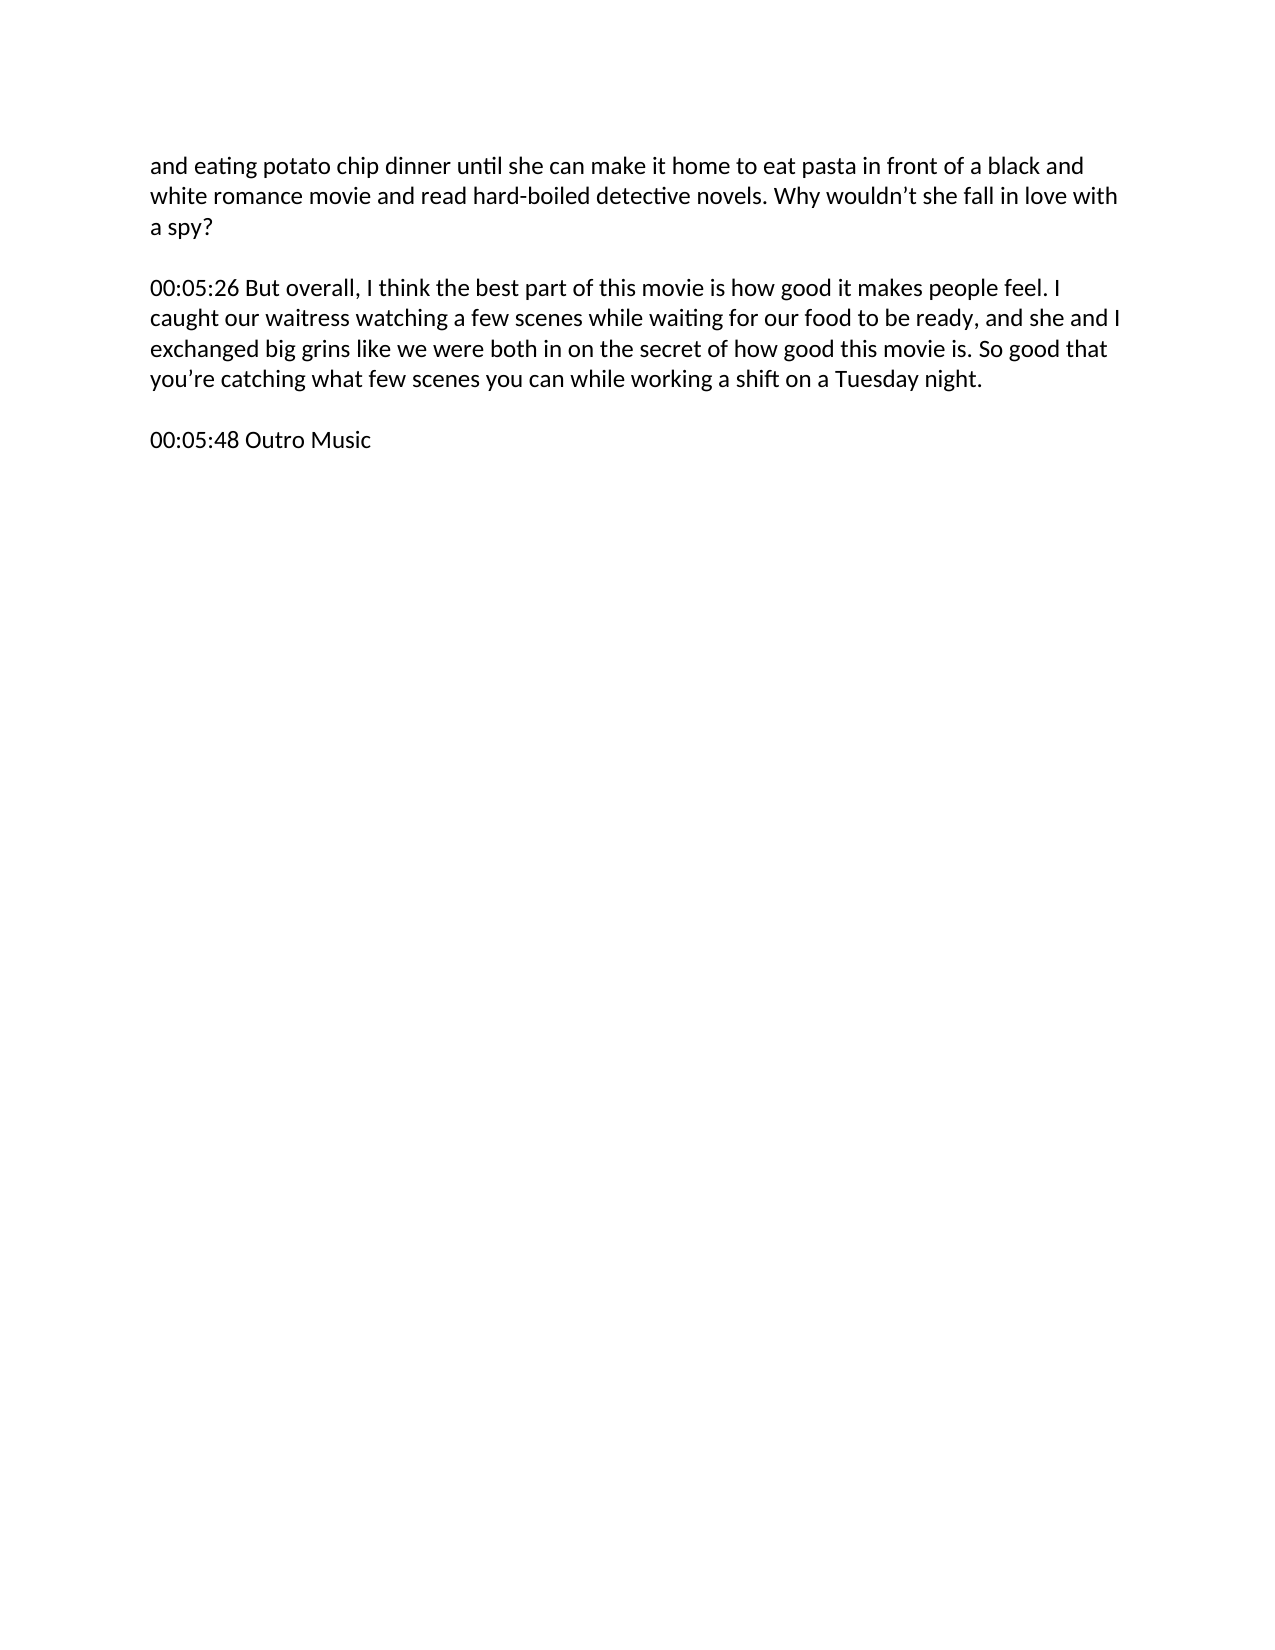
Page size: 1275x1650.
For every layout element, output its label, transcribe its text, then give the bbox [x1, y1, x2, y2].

text 00:05:48 Outro Music [150, 425, 1125, 455]
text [150, 150, 1125, 242]
text 00:05:26 But overall, I think the best part of this movie is how good it makes people feel. I caught our waitress watching a few scenes while waiting for our food to be ready, and she and I exchanged big grins like we were both in on the secret of how good this movie is. So good that you’re catching what few scenes you can while working a shift on a Tuesday night. [150, 272, 1125, 394]
